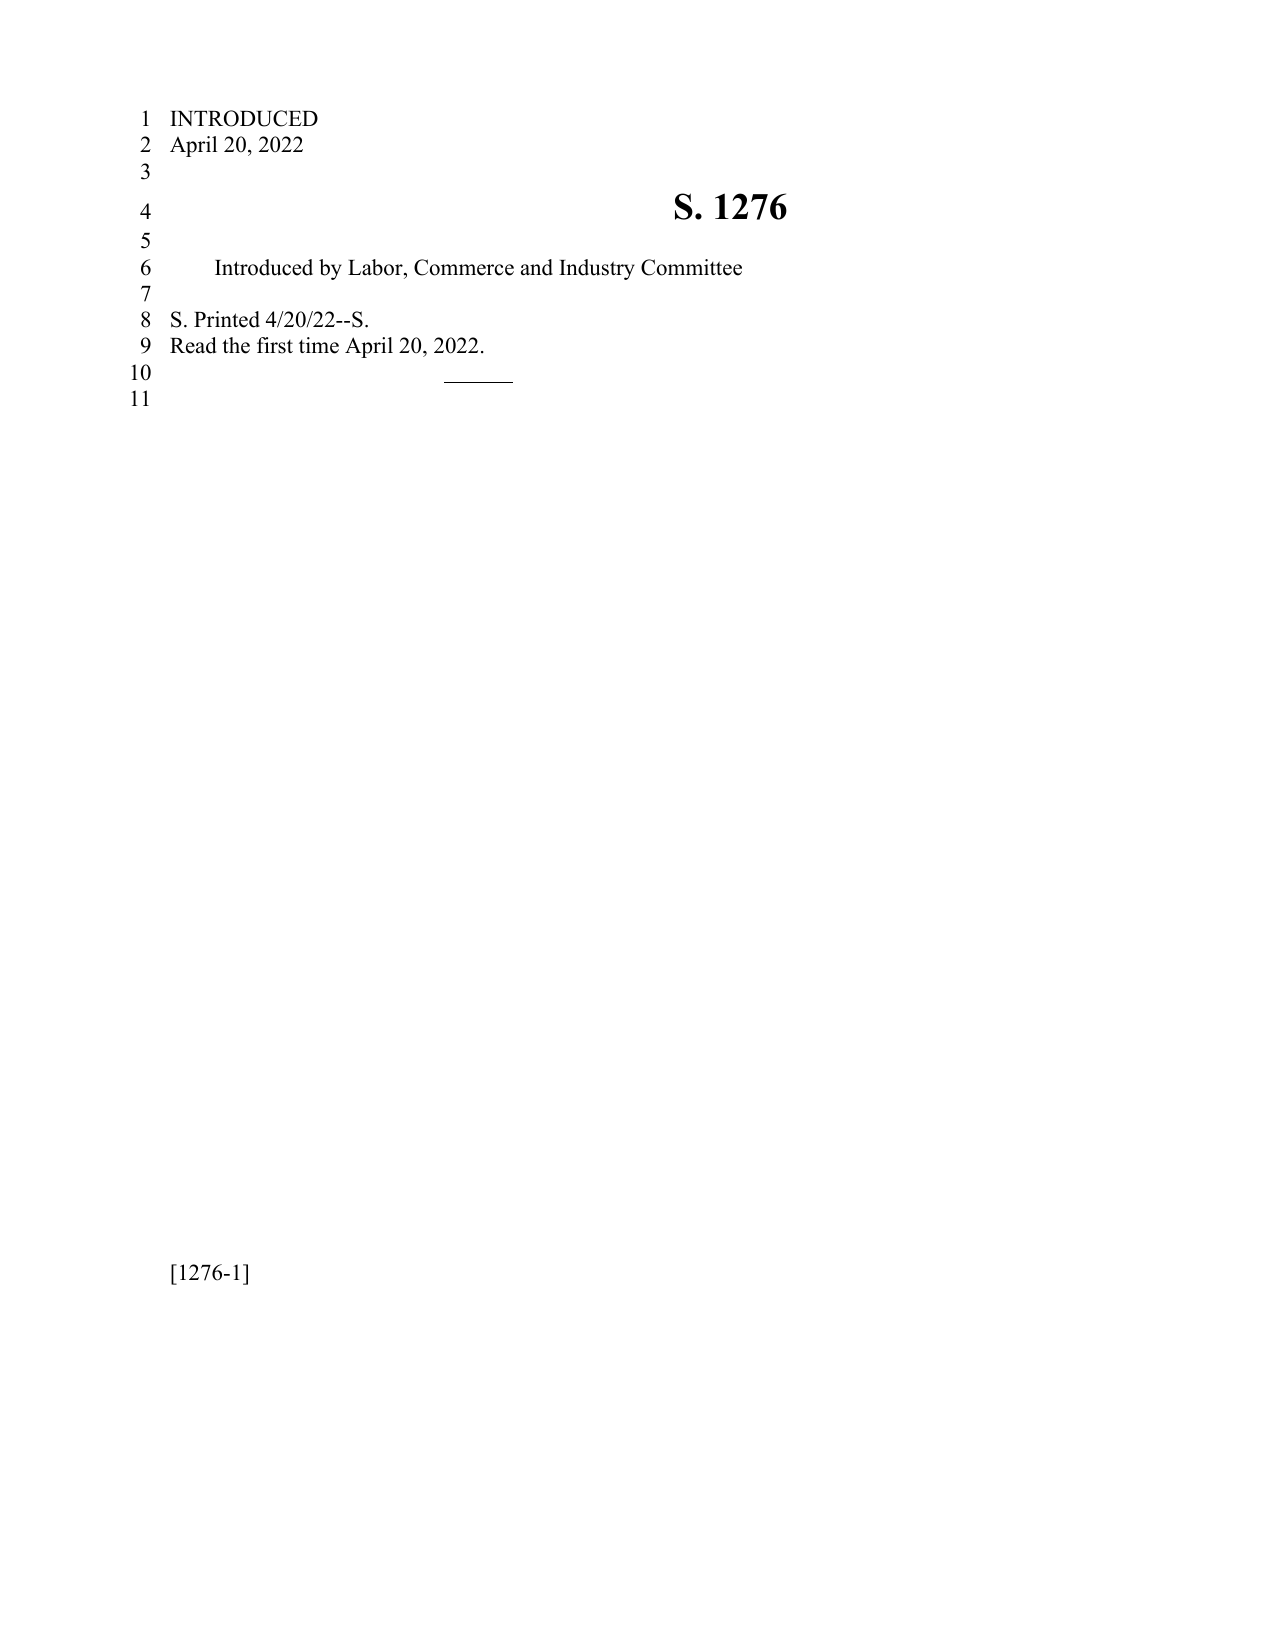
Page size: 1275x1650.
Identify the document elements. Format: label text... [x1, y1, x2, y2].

text INTRODUCED [169, 105, 787, 131]
text April 20, 2022 [169, 131, 787, 158]
text S. 1276 [169, 184, 787, 227]
text S. Printed 4/20/22--S. [169, 306, 787, 333]
text Read the first time April 20, 2022. [169, 333, 787, 359]
text Introduced by Labor, Commerce and Industry Committee [169, 253, 787, 280]
